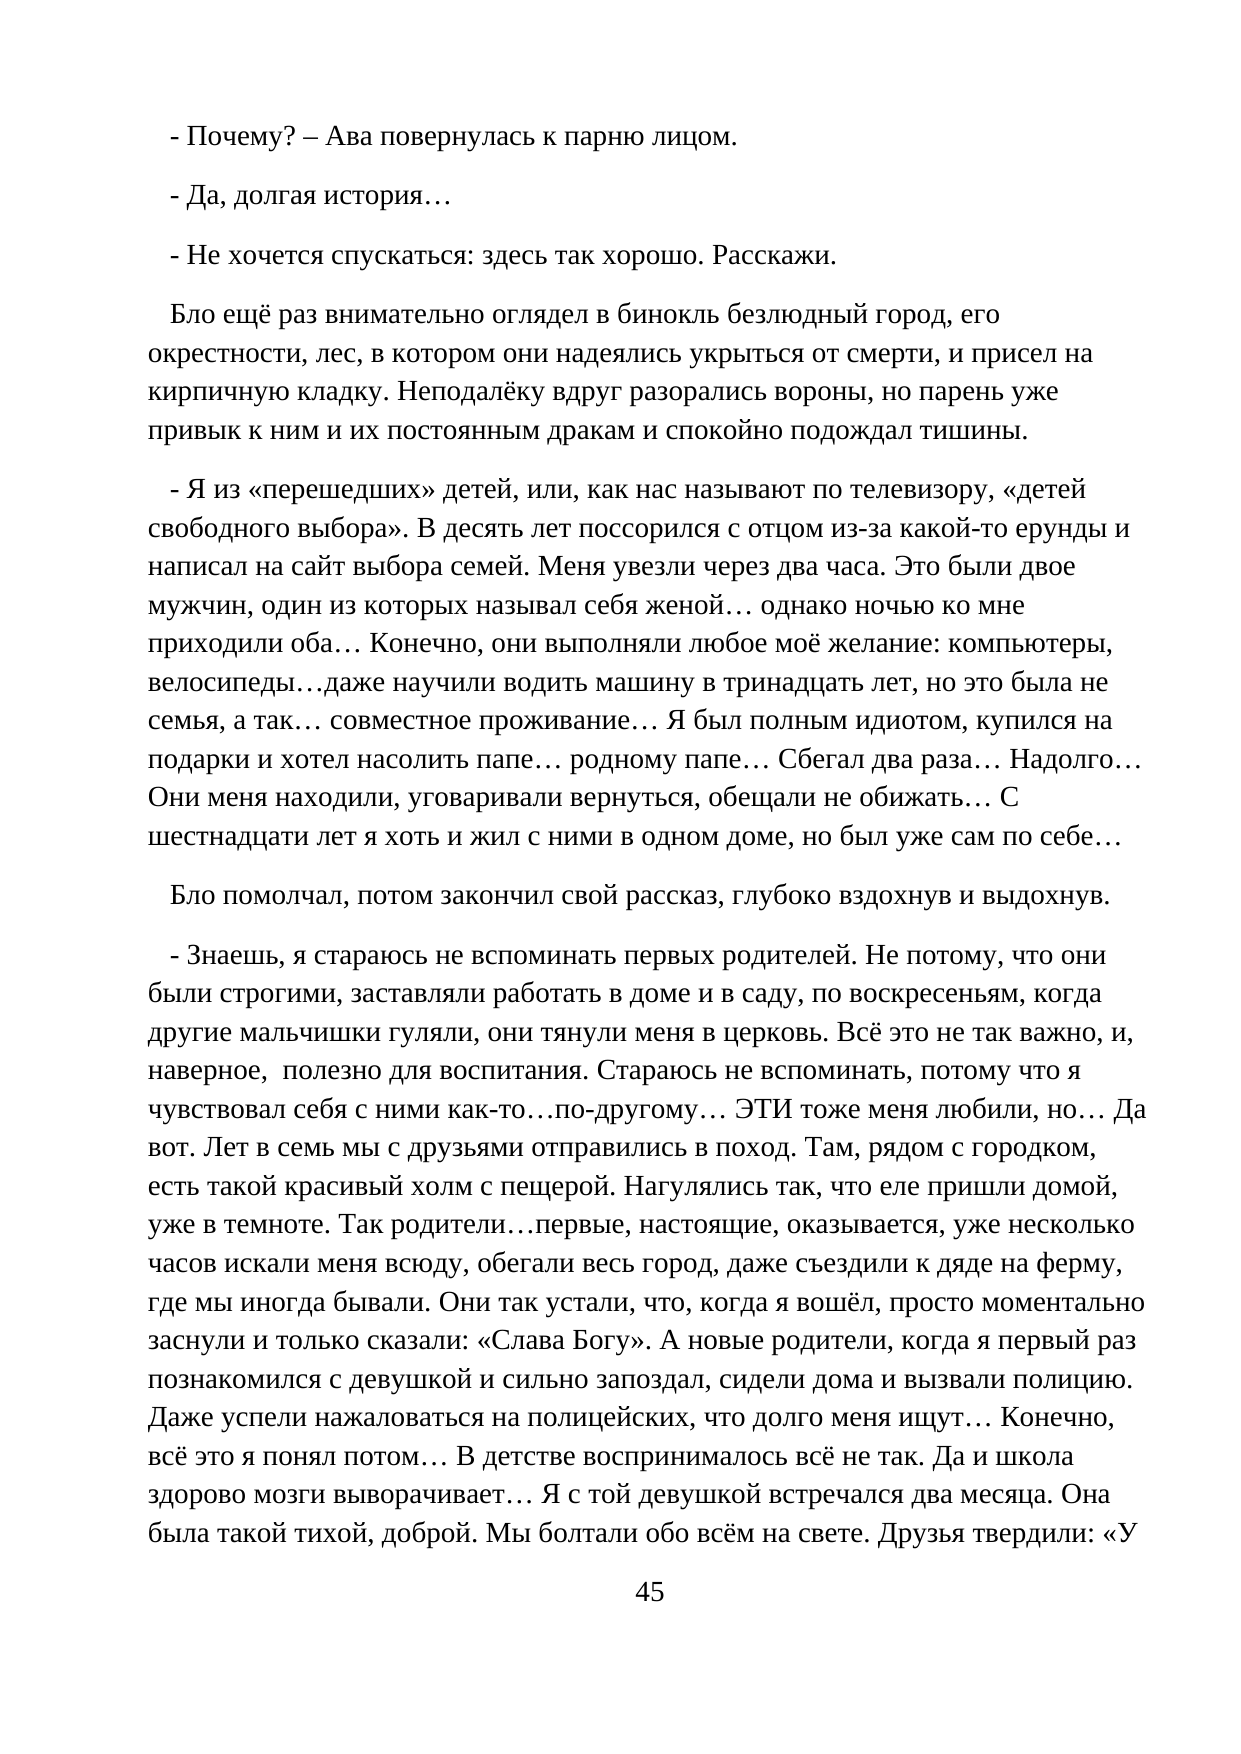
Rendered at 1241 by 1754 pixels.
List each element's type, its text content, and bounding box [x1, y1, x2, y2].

text Бло ещё раз внимательно оглядел в бинокль безлюдный город, его окрестности, лес, в котором они надеялись укрыться от смерти, и присел на кирпичную кладку. Неподалёку вдруг разорались вороны, но парень уже привык к ним и их постоянным дракам и спокойно подождал тишины. [148, 296, 1152, 445]
text - Я из «перешедших» детей, или, как нас называют по телевизору, «детей свободного выбора». В десять лет поссорился с отцом из-за какой-то ерунды и написал на сайт выбора семей. Меня увезли через два часа. Это были двое мужчин, один из которых называл себя женой… однако ночью ко мне приходили оба… Конечно, они выполняли любое моё желание: компьютеры, велосипеды…даже научили водить машину в тринадцать лет, но это была не семья, а так… совместное проживание… Я был полным идиотом, купился на подарки и хотел насолить папе… родному папе… Сбегал два раза… Надолго… Они меня находили, уговаривали вернуться, обещали не обижать… С шестнадцати лет я хоть и жил с ними в одном доме, но был уже сам по себе… [148, 471, 1152, 852]
text - Да, долгая история… [148, 177, 1152, 211]
text 45 [148, 1574, 1152, 1608]
text - Знаешь, я стараюсь не вспоминать первых родителей. Не потому, что они были строгими, заставляли работать в доме и в саду, по воскресеньям, когда другие мальчишки гуляли, они тянули меня в церковь. Всё это не так важно, и, наверное, полезно для воспитания. Стараюсь не вспоминать, потому что я чувствовал себя с ними как-то…по-другому… ЭТИ тоже меня любили, но… Да вот. Лет в семь мы с друзьями отправились в поход. Там, рядом с городком, есть такой красивый холм с пещерой. Нагулялись так, что еле пришли домой, уже в темноте. Так родители…первые, настоящие, оказывается, уже несколько часов искали меня всюду, обегали весь город, даже съездили к дяде на ферму, где мы иногда бывали. Они так устали, что, когда я вошёл, просто моментально заснули и только сказали: «Слава Богу». А новые родители, когда я первый раз познакомился с девушкой и сильно запоздал, сидели дома и вызвали полицию. Даже успели нажаловаться на полицейских, что долго меня ищут… Конечно, всё это я понял потом… В детстве воспринималось всё не так. Да и школа здорово мозги выворачивает… Я с той девушкой встречался два месяца. Она была такой тихой, доброй. Мы болтали обо всём на свете. Друзья твердили: «У [148, 937, 1152, 1548]
text Бло помолчал, потом закончил свой рассказ, глубоко вздохнув и выдохнув. [148, 877, 1152, 911]
text - Не хочется спускаться: здесь так хорошо. Расскажи. [148, 237, 1152, 270]
text - Почему? – Ава повернулась к парню лицом. [148, 118, 1152, 152]
